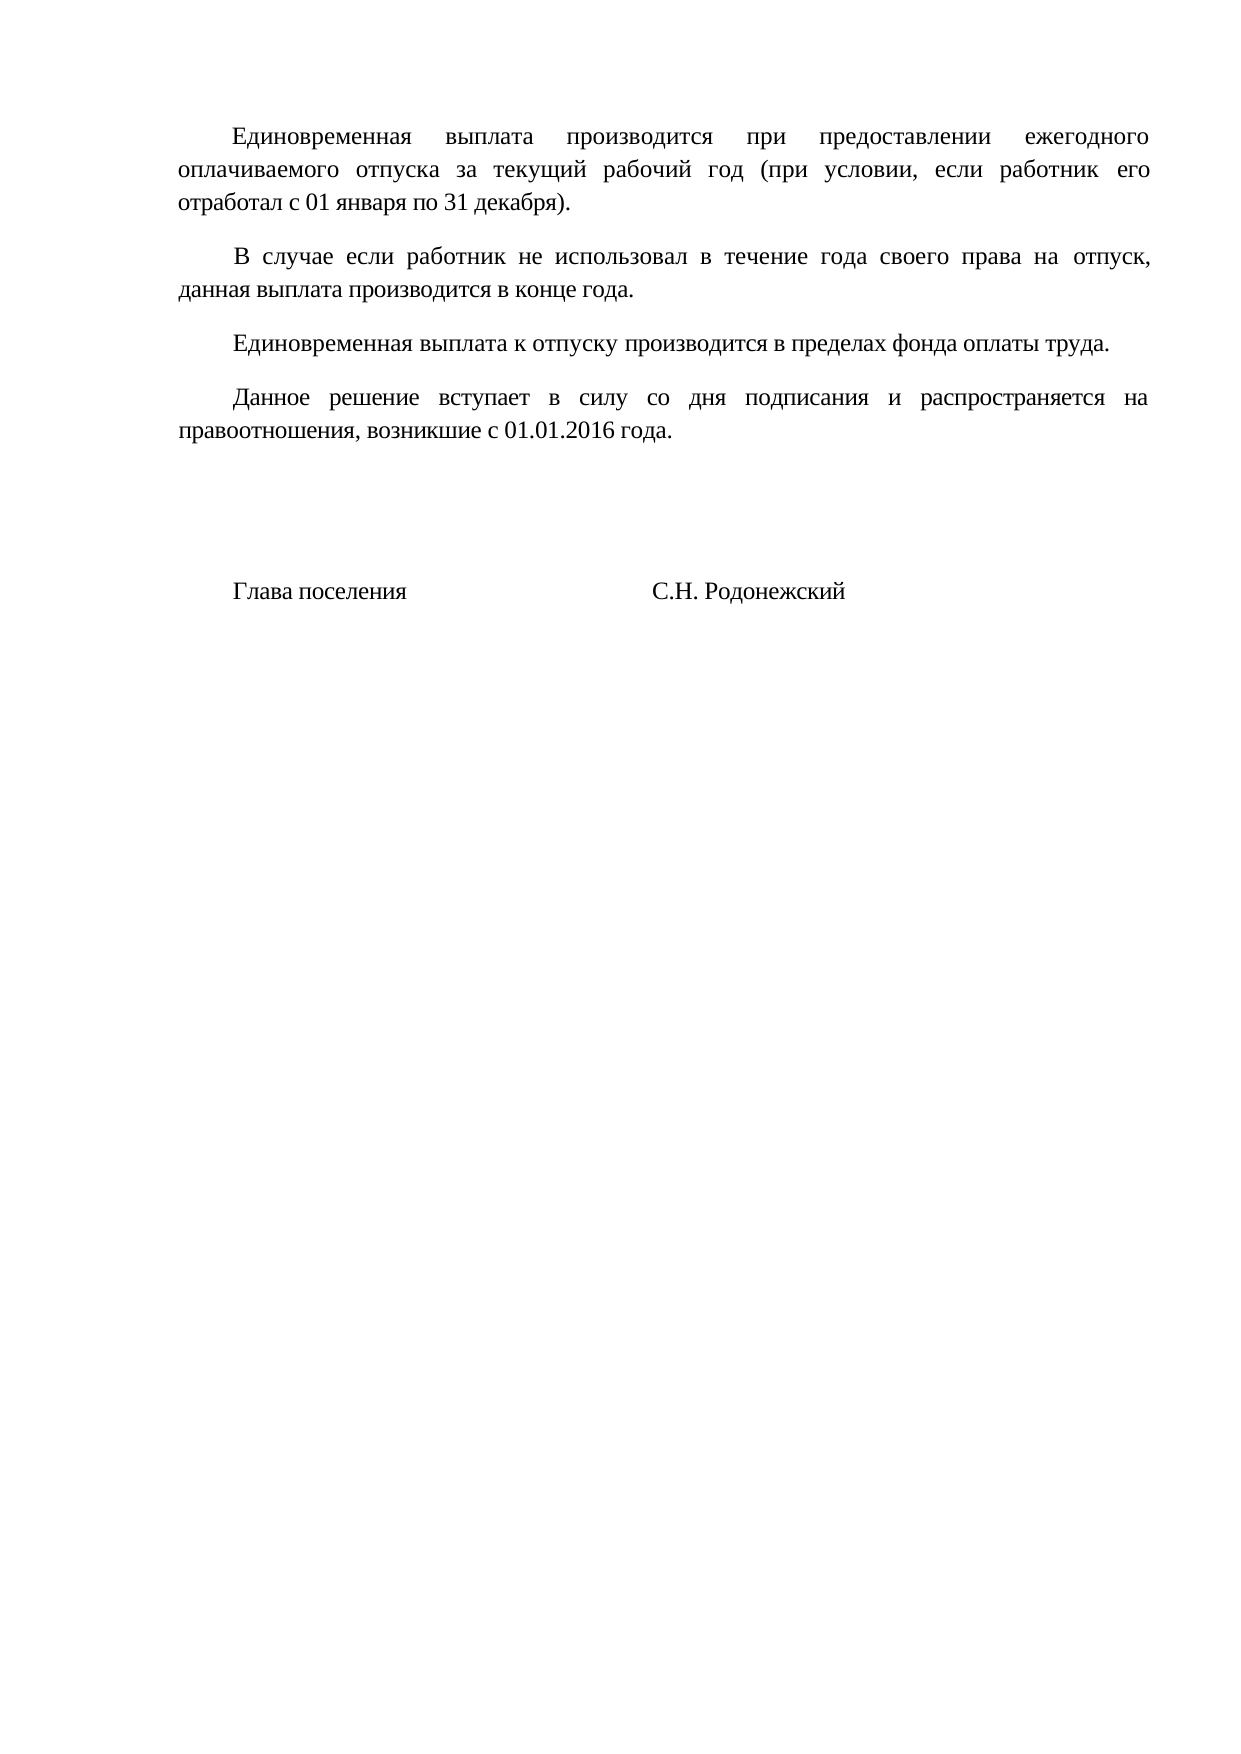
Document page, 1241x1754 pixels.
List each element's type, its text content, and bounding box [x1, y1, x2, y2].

text Глава поселения С.Н. Родонежский [178, 573, 1150, 606]
text Единовременная выплата производится при предоставлении ежегодного оплачиваемого отпуска за текущий рабочий год (при условии, если работник его отработал с 01 января по 31 декабря). [178, 118, 1150, 217]
text В случае если работник не использовал в течение года своего права на отпуск, данная выплата производится в конце года. [178, 238, 1151, 304]
text Единовременная выплата к отпуску производится в пределах фонда оплаты труда. [178, 325, 1150, 358]
text Данное решение вступает в силу со дня подписания и распространяется на правоотношения, возникшие с 01.01.2016 года. [178, 379, 1150, 445]
